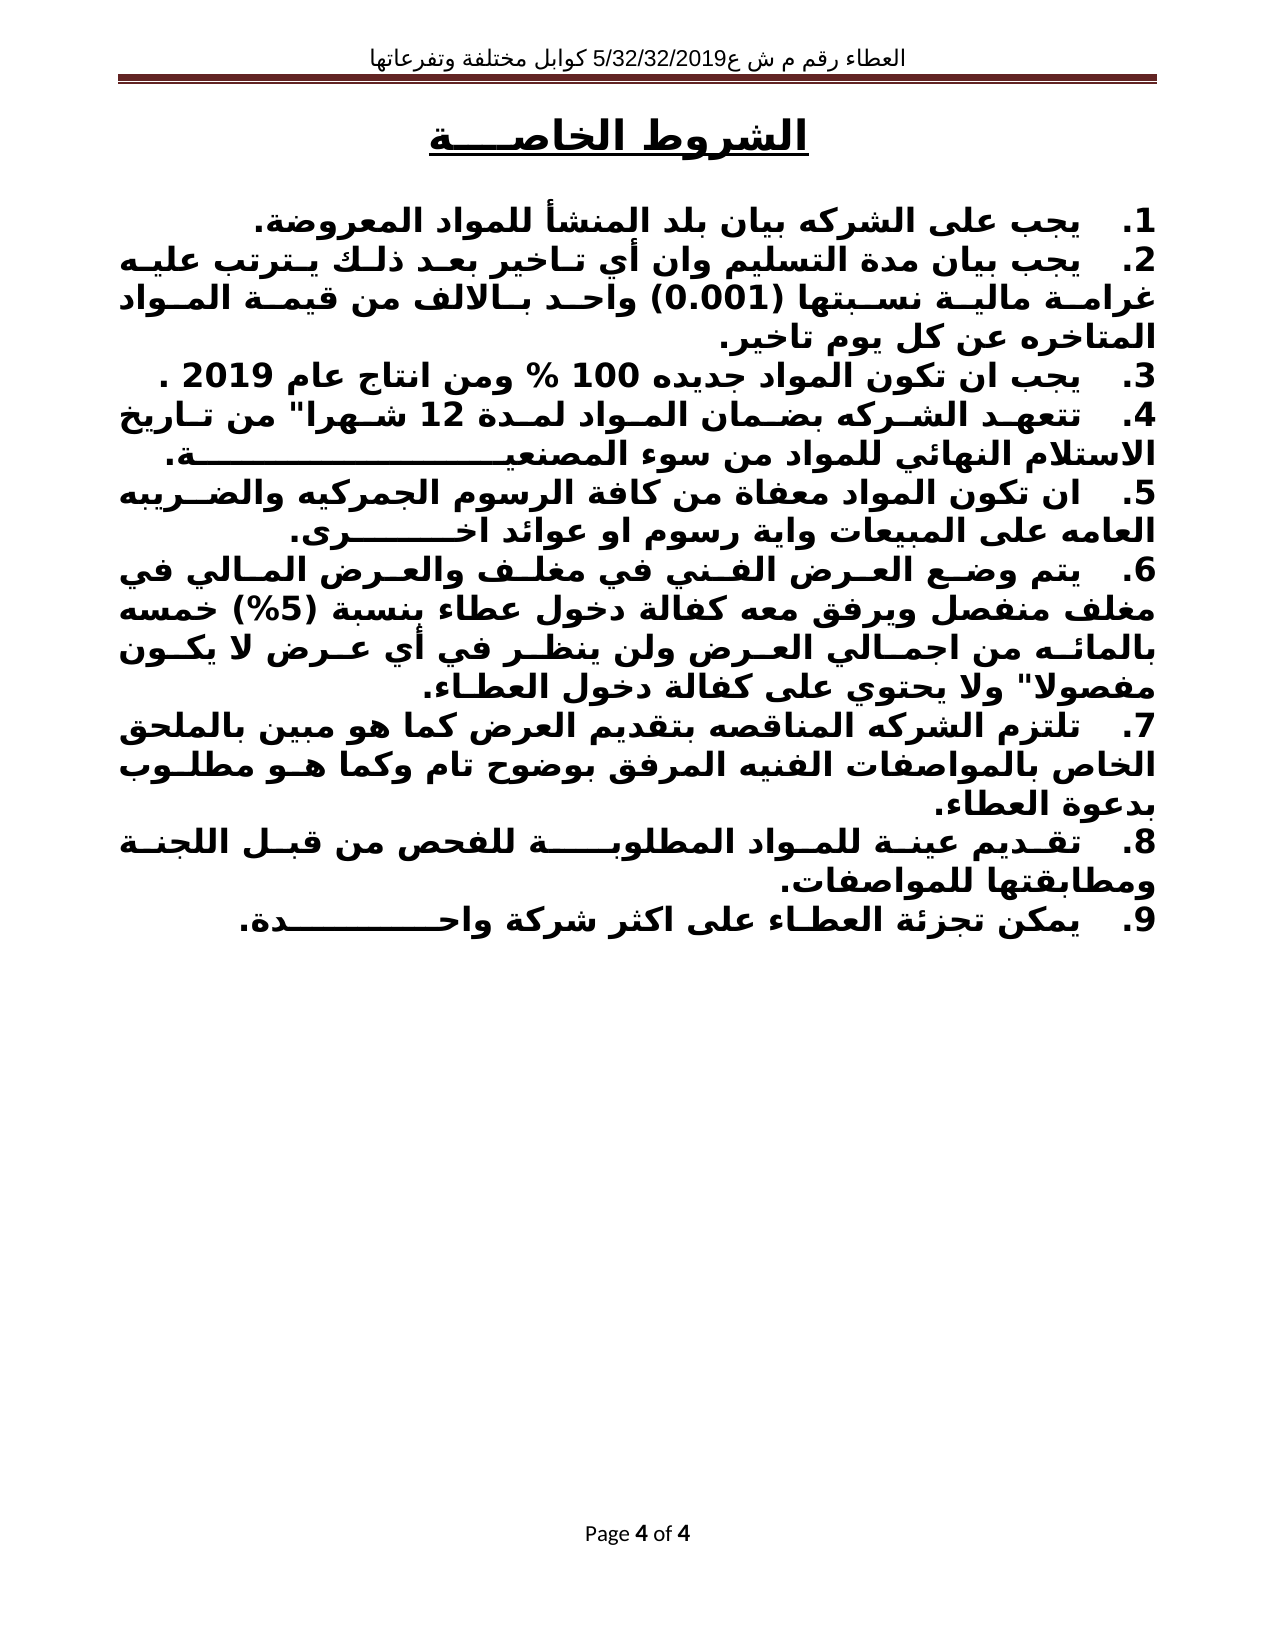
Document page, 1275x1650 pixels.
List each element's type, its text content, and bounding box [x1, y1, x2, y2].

text 8. تقديم عينة للمواد المطلوبــــة للفحص من قبل اللجنة ومطابقتها للمواصفات. [118, 823, 1157, 901]
text 9. يمكن تجزئة العطـاء على اكثر شركة واحـــــــــــــدة. [118, 901, 1157, 939]
text 6. يتم وضع العرض الفني في مغلف والعرض المالي في مغلف منفصل ويرفق معه كفالة دخول عطاء بنسبة (5%) خمسه بالمائه من اجمالي العرض ولن ينظر في أي عرض لا يكون مفصولا" ولا يحتوي على كفالة دخول العطـاء. [118, 551, 1157, 706]
text 2. يجب بيان مدة التسليم وان أي تاخير بعد ذلك يترتب عليه غرامة مالية نسبتها (0.001) واحد بالالف من قيمة المواد المتاخره عن كل يوم تاخير. [118, 240, 1157, 357]
text 4. تتعهد الشركه بضمان المواد لمدة 12 شهرا" من تاريخ الاستلام النهائي للمواد من سوء المصنعيـــــــــــــــــــــــــــة. [118, 395, 1157, 473]
subtitle 1. يجب على الشركه بيان بلد المنشأ للمواد المعروضة. [118, 201, 1157, 240]
text 5. ان تكون المواد معفاة من كافة الرسوم الجمركيه والضريبه العامه على المبيعات واية رسوم او عوائد اخـــــــــرى. [118, 473, 1157, 551]
text 3. يجب ان تكون المواد جديده 100 % ومن انتاج عام 2019 . [118, 357, 1157, 395]
subtitle الشروط الخاصــــة [118, 112, 1119, 160]
text 7. تلتزم الشركه المناقصه بتقديم العرض كما هو مبين بالملحق الخاص بالمواصفات الفنيه المرفق بوضوح تام وكما هو مطلوب بدعوة العطاء. [118, 706, 1157, 823]
